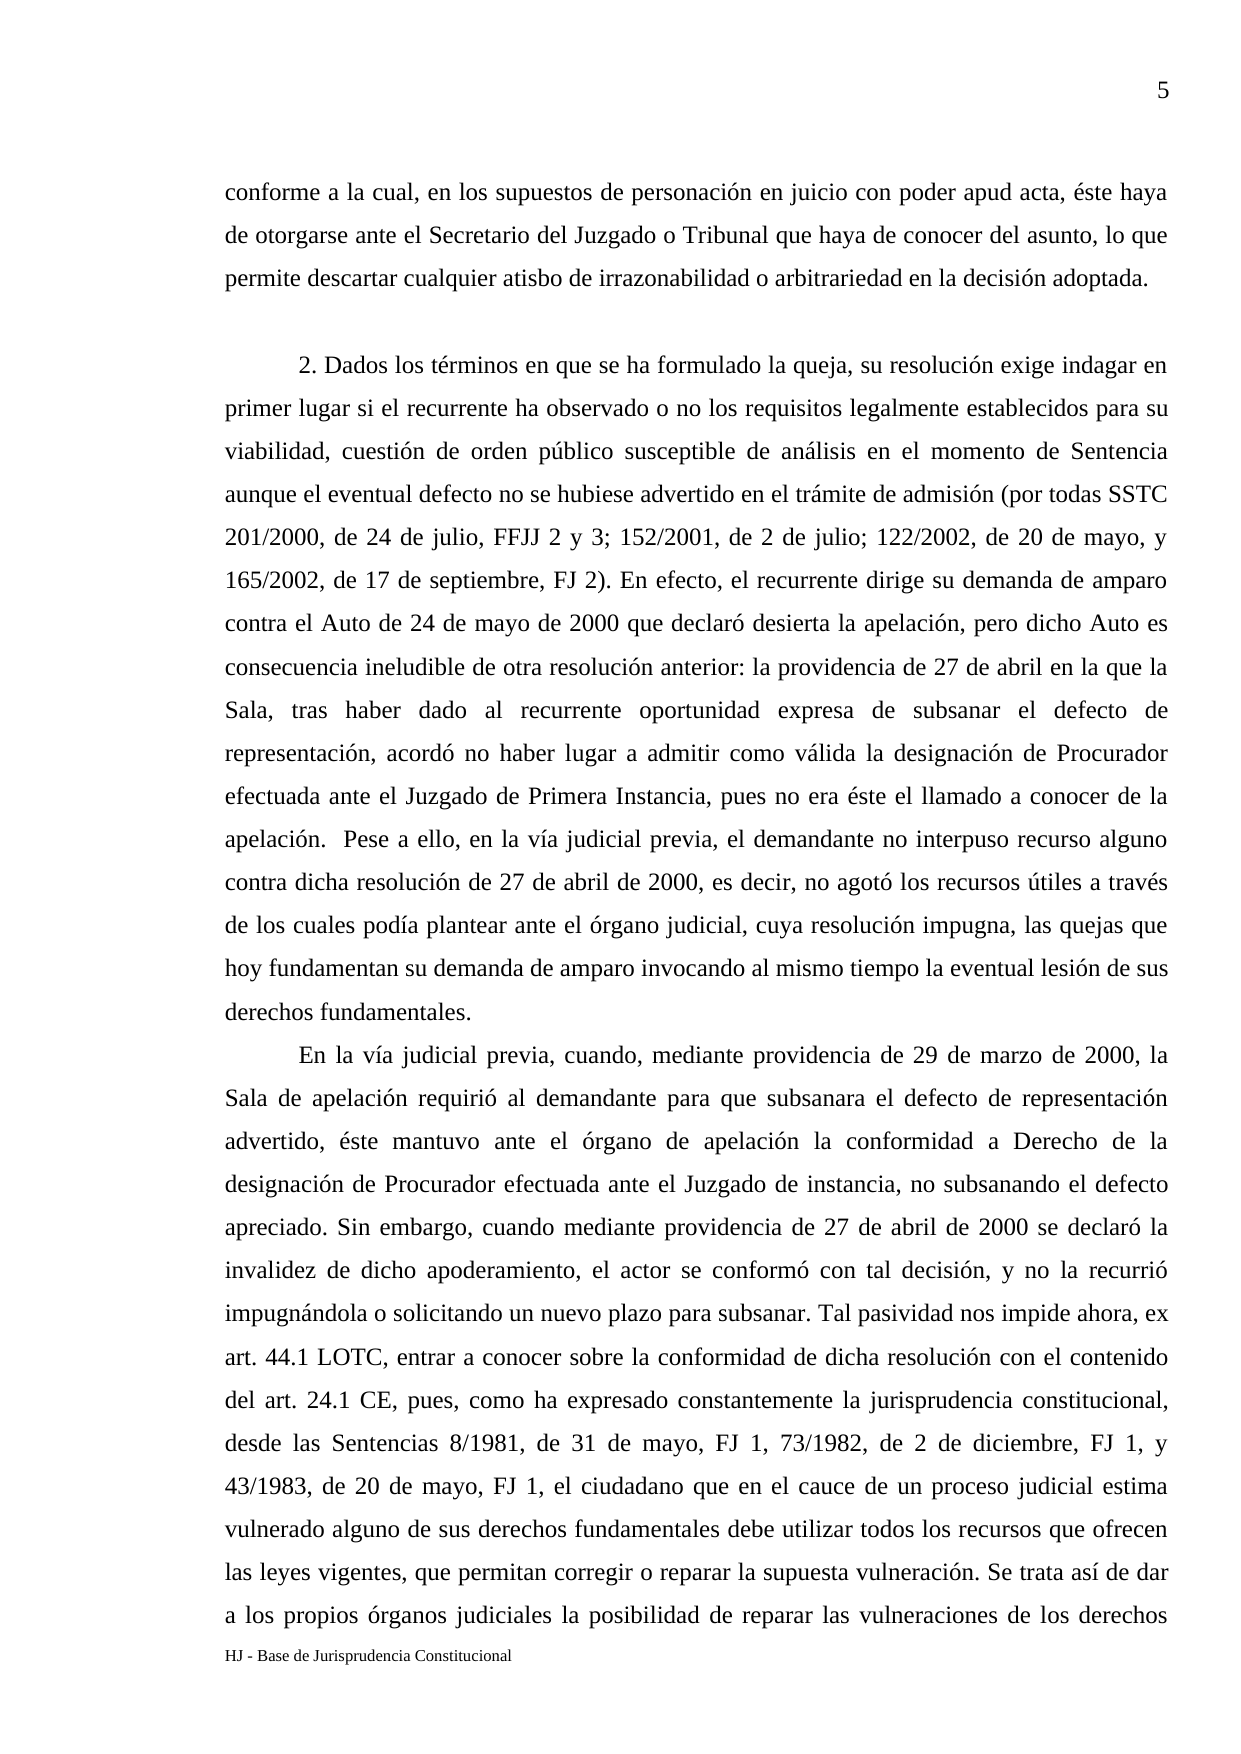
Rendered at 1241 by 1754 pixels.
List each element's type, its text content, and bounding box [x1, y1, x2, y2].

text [224, 177, 1169, 292]
text 2. Dados los términos en que se ha formulado la queja, su resolución exige indagar en primer lugar si el recurrente ha observado o no los requisitos legalmente establecidos para su viabilidad, cuestión de orden público susceptible de análisis en el momento de Sentencia aunque el eventual defecto no se hubiese advertido en el trámite de admisión (por todas SSTC 201/2000, de 24 de julio, FFJJ 2 y 3; 152/2001, de 2 de julio; 122/2002, de 20 de mayo, y 165/2002, de 17 de septiembre, FJ 2). En efecto, el recurrente dirige su demanda de amparo contra el Auto de 24 de mayo de 2000 que declaró desierta la apelación, pero dicho Auto es consecuencia ineludible de otra resolución anterior: la providencia de 27 de abril en la que la Sala, tras haber dado al recurrente oportunidad expresa de subsanar el defecto de representación, acordó no haber lugar a admitir como válida la designación de Procurador efectuada ante el Juzgado de Primera Instancia, pues no era éste el llamado a conocer de la apelación. Pese a ello, en la vía judicial previa, el demandante no interpuso recurso alguno contra dicha resolución de 27 de abril de 2000, es decir, no agotó los recursos útiles a través de los cuales podía plantear ante el órgano judicial, cuya resolución impugna, las quejas que hoy fundamentan su demanda de amparo invocando al mismo tiempo la eventual lesión de sus derechos fundamentales. [224, 350, 1169, 1025]
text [224, 1040, 1169, 1629]
